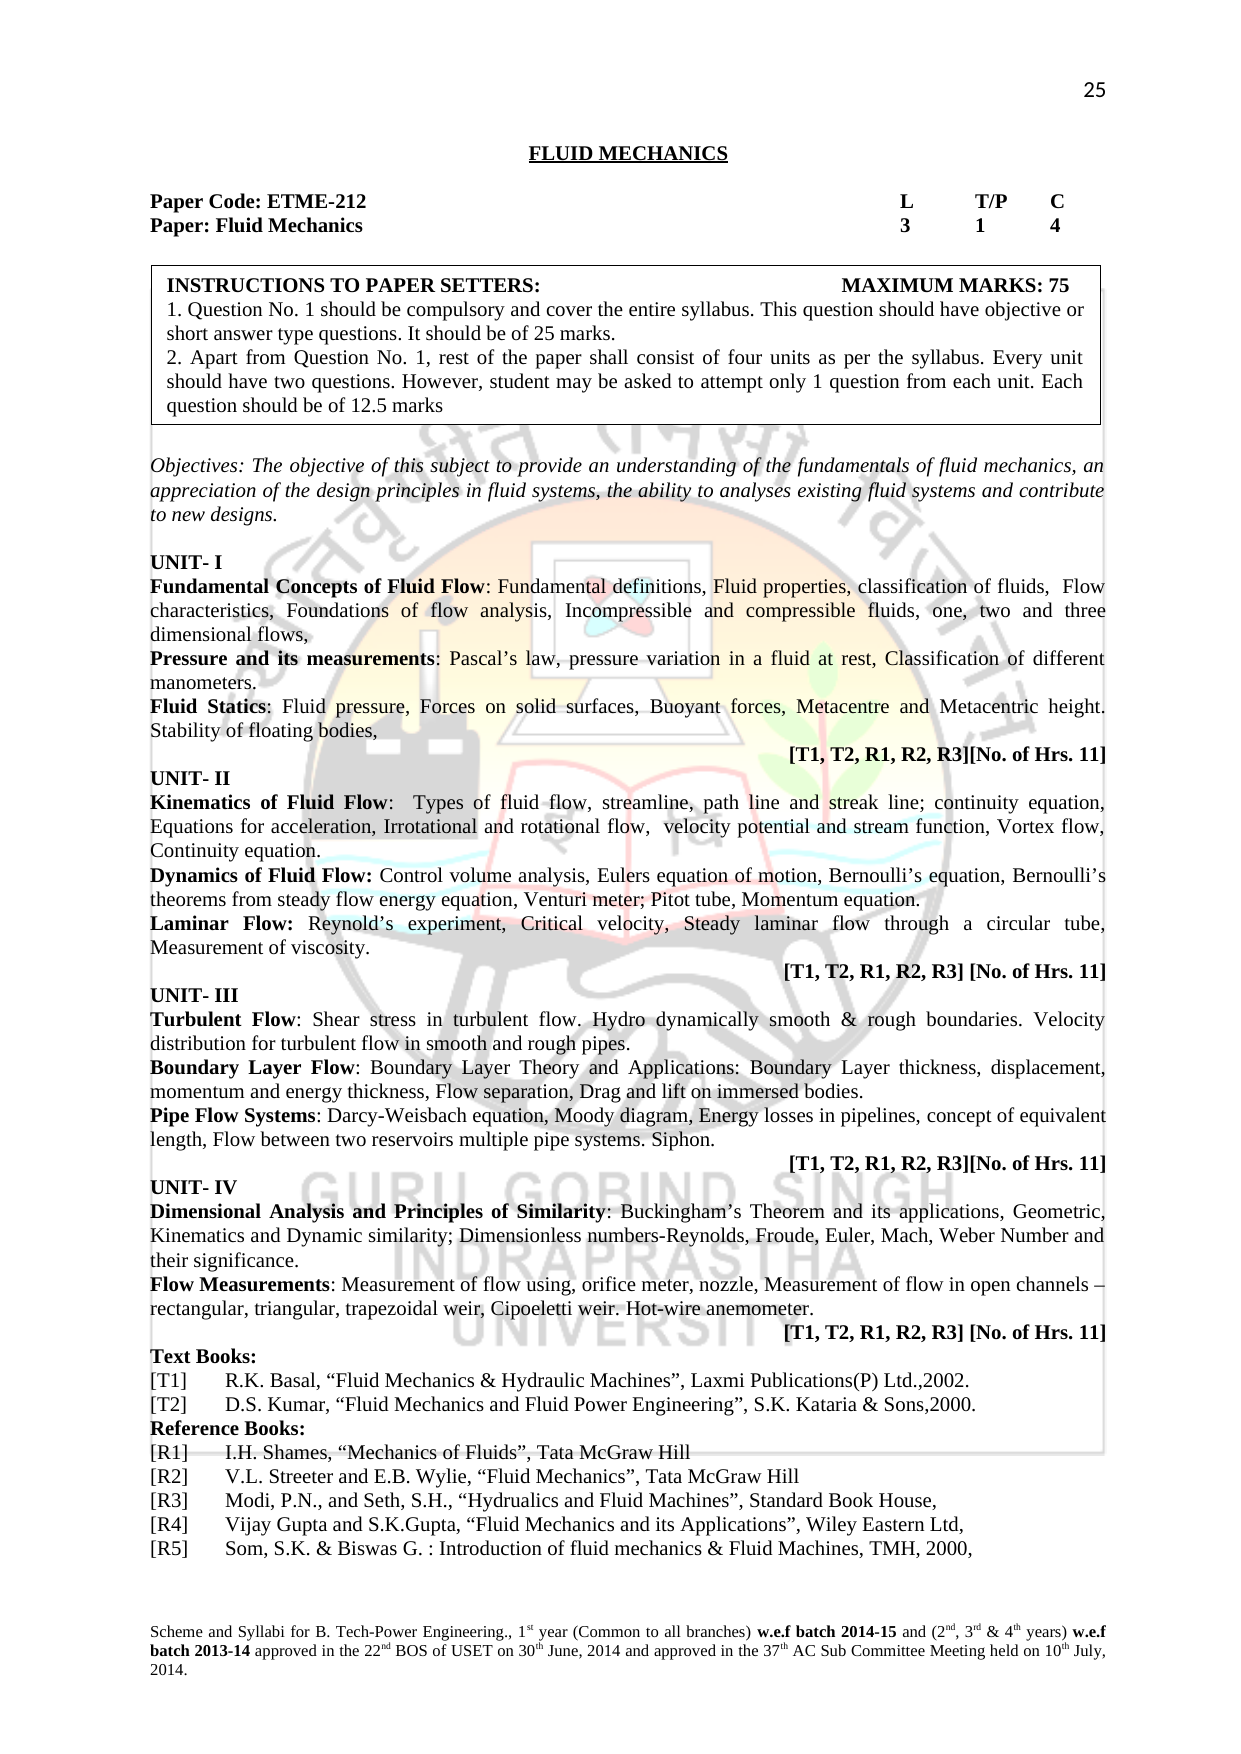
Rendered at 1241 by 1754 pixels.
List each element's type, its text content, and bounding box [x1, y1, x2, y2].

text Turbulent Flow: Shear stress in turbulent flow. Hydro dynamically smooth & rough boundaries. Velocity distribution for turbulent flow in smooth and rough pipes. [150, 1007, 1106, 1055]
text [R4] Vijay Gupta and S.K.Gupta, “Fluid Mechanics and its Applications”, Wiley Eastern Ltd, [150, 1512, 1106, 1536]
text Objectives: The objective of this subject to provide an understanding of the fundamentals of fluid mechanics, an appreciation of the design principles in fluid systems, the ability to analyses existing fluid systems and contribute to new designs. [150, 453, 1106, 526]
text Paper Code: ETME-212 L T/P C Paper: Fluid Mechanics 3 1 4 [150, 189, 1106, 237]
text [T1] R.K. Basal, “Fluid Mechanics & Hydraulic Machines”, Laxmi Publications(P) Ltd.,2002. [150, 1368, 1106, 1392]
text Flow Measurements: Measurement of flow using, orifice meter, nozzle, Measurement of flow in open channels – rectangular, triangular, trapezoidal weir, Cipoeletti weir. Hot-wire anemometer. [150, 1272, 1106, 1320]
text UNIT- I [150, 550, 1106, 574]
text [R5] Som, S.K. & Biswas G. : Introduction of fluid mechanics & Fluid Machines, TMH, 2000, [150, 1536, 1106, 1560]
text Dynamics of Fluid Flow: Control volume analysis, Eulers equation of motion, Bernoulli’s equation, Bernoulli’s theorems from steady flow energy equation, Venturi meter; Pitot tube, Momentum equation. [150, 862, 1106, 911]
text [T1, T2, R1, R2, R3] [No. of Hrs. 11] [150, 1320, 1106, 1344]
text Pressure and its measurements: Pascal’s law, pressure variation in a fluid at rest, Classification of different manometers. [150, 646, 1106, 694]
text [T2] D.S. Kumar, “Fluid Mechanics and Fluid Power Engineering”, S.K. Kataria & Sons,2000. [150, 1392, 1106, 1416]
text [T1, T2, R1, R2, R3][No. of Hrs. 11] [150, 1151, 1106, 1175]
text Fundamental Concepts of Fluid Flow: Fundamental definitions, Fluid properties, classification of fluids, Flow characteristics, Foundations of flow analysis, Incompressible and compressible fluids, one, two and three dimensional flows, [150, 574, 1106, 646]
text UNIT- IV [150, 1175, 1106, 1199]
text [R1] I.H. Shames, “Mechanics of Fluids”, Tata McGraw Hill [150, 1440, 1106, 1464]
text Fluid Statics: Fluid pressure, Forces on solid surfaces, Buoyant forces, Metacentre and Metacentric height. Stability of floating bodies, [150, 694, 1106, 742]
text Text Books: [150, 1344, 1106, 1368]
text Reference Books: [150, 1416, 1106, 1440]
text Boundary Layer Flow: Boundary Layer Theory and Applications: Boundary Layer thickness, displacement, momentum and energy thickness, Flow separation, Drag and lift on immersed bodies. [150, 1055, 1106, 1103]
text [T1, T2, R1, R2, R3][No. of Hrs. 11] [150, 742, 1106, 766]
text [R2] V.L. Streeter and E.B. Wylie, “Fluid Mechanics”, Tata McGraw Hill [150, 1464, 1106, 1488]
text Kinematics of Fluid Flow: Types of fluid flow, streamline, path line and streak line; continuity equation, Equations for acceleration, Irrotational and rotational flow, velocity potential and stream function, Vortex flow, Continuity equation. [150, 790, 1106, 862]
text UNIT- III [150, 983, 1106, 1007]
text [R3] Modi, P.N., and Seth, S.H., “Hydrualics and Fluid Machines”, Standard Book House, [150, 1488, 1106, 1512]
text Dimensional Analysis and Principles of Similarity: Buckingham’s Theorem and its applications, Geometric, Kinematics and Dynamic similarity; Dimensionless numbers-Reynolds, Froude, Euler, Mach, Weber Number and their significance. [150, 1199, 1106, 1272]
text Laminar Flow: Reynold’s experiment, Critical velocity, Steady laminar flow through a circular tube, Measurement of viscosity. [150, 911, 1106, 959]
text UNIT- II [150, 766, 1106, 790]
text [T1, T2, R1, R2, R3] [No. of Hrs. 11] [150, 959, 1106, 983]
text Pipe Flow Systems: Darcy-Weisbach equation, Moody diagram, Energy losses in pipelines, concept of equivalent length, Flow between two reservoirs multiple pipe systems. Siphon. [150, 1103, 1106, 1151]
text FLUID MECHANICS [150, 141, 1106, 165]
